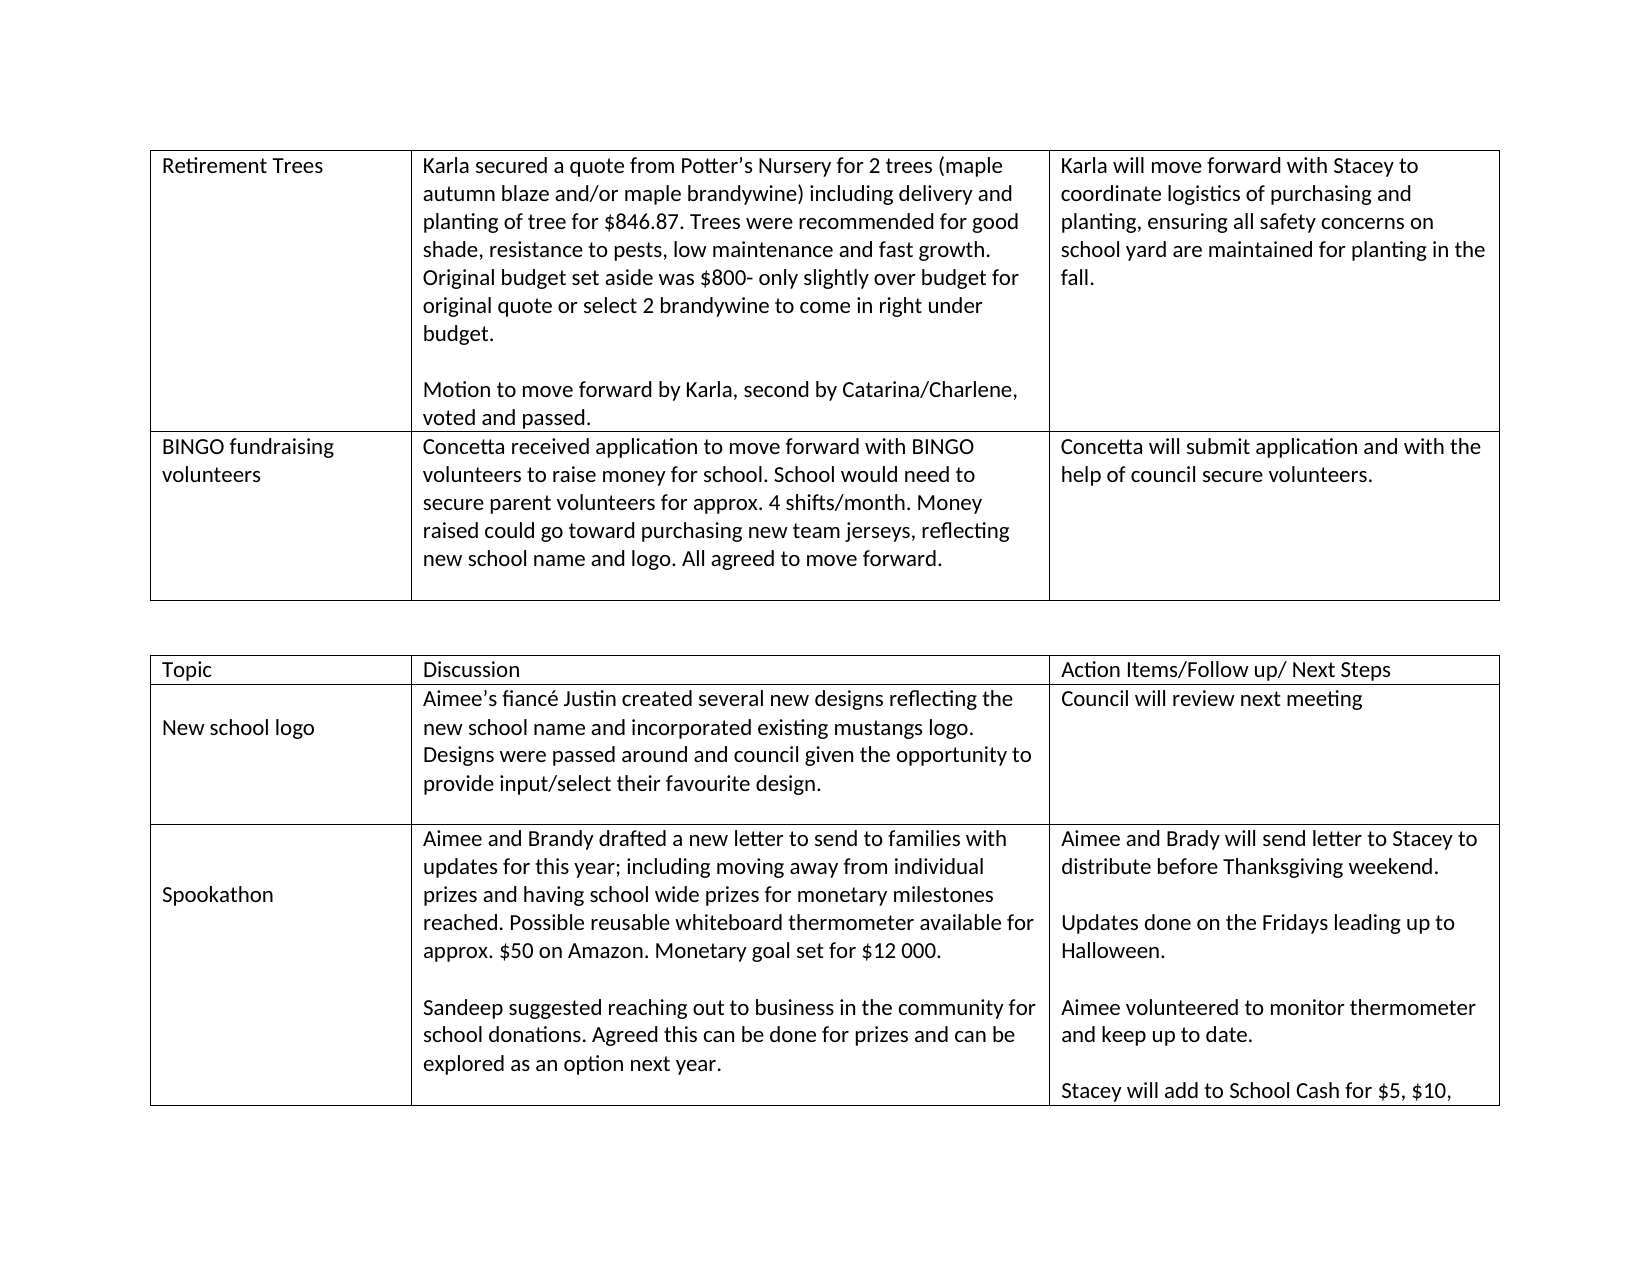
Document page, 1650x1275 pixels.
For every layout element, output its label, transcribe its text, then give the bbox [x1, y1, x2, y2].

table_cell New school logo [151, 685, 411, 823]
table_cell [412, 825, 1049, 1105]
table_cell Karla secured a quote from Potter’s Nursery for 2 trees (maple autumn blaze and/or maple brandywine) including delivery and planting of tree for $846.87. Trees were recommended for good shade, resistance to pests, low maintenance and fast growth. Original budget set aside was $800- only slightly over budget for original quote or select 2 brandywine to come in right under budget. Motion to move forward by Karla, second by Catarina/Charlene, voted and passed. [412, 151, 1049, 431]
table_header Topic [151, 656, 411, 683]
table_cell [1050, 825, 1499, 1105]
table_header Discussion [412, 656, 1049, 683]
table_cell BINGO fundraising volunteers [151, 432, 411, 600]
table_cell Concetta will submit application and with the help of council secure volunteers. [1050, 432, 1499, 600]
table_cell Aimee’s fiancé Justin created several new designs reflecting the new school name and incorporated existing mustangs logo. Designs were passed around and council given the opportunity to provide input/select their favourite design. [412, 685, 1049, 823]
table_cell Concetta received application to move forward with BINGO volunteers to raise money for school. School would need to secure parent volunteers for approx. 4 shifts/month. Money raised could go toward purchasing new team jerseys, reflecting new school name and logo. All agreed to move forward. [412, 432, 1049, 600]
table_cell Council will review next meeting [1050, 685, 1499, 823]
table_header Action Items/Follow up/ Next Steps [1050, 656, 1499, 683]
table_cell Spookathon [151, 825, 411, 1105]
table_cell Retirement Trees [151, 151, 411, 431]
table_cell Karla will move forward with Stacey to coordinate logistics of purchasing and planting, ensuring all safety concerns on school yard are maintained for planting in the fall. [1050, 151, 1499, 431]
